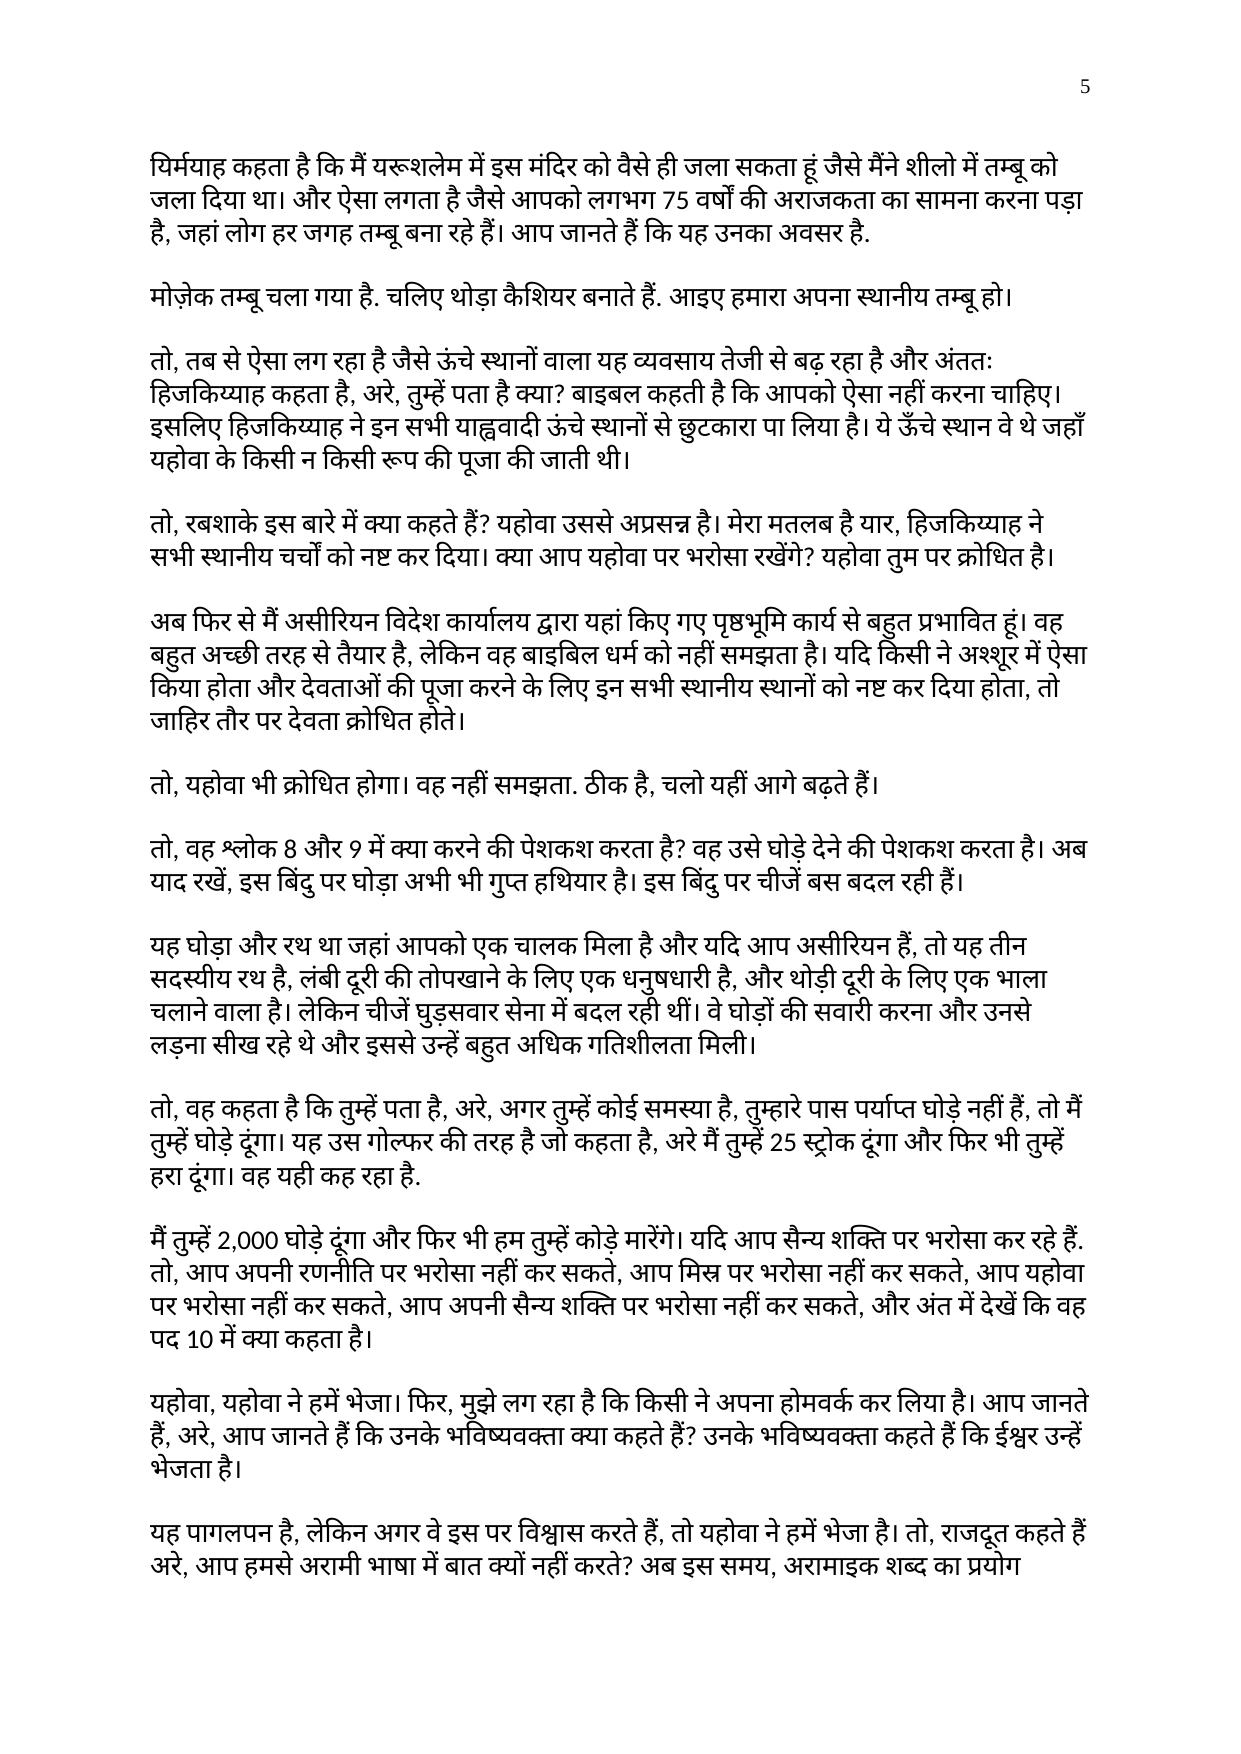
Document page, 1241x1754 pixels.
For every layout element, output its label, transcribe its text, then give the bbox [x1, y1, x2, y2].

text तो, वह कहता है कि तुम्हें पता है, अरे, अगर तुम्हें कोई समस्या है, तुम्हारे पास पर्याप्त घोड़े नहीं हैं, तो मैं तुम्हें घोड़े दूंगा। यह उस गोल्फर की तरह है जो कहता है, अरे मैं तुम्हें 25 स्ट्रोक दूंगा और फिर भी तुम्हें हरा दूंगा। वह यही कह रहा है. [150, 1093, 1090, 1192]
text यिर्मयाह कहता है कि मैं यरूशलेम में इस मंदिर को वैसे ही जला सकता हूं जैसे मैंने शीलो में तम्बू को जला दिया था। और ऐसा लगता है जैसे आपको लगभग 75 वर्षों की अराजकता का सामना करना पड़ा है, जहां लोग हर जगह तम्बू बना रहे हैं। आप जानते हैं कि यह उनका अवसर है. [150, 150, 1090, 249]
text तो, तब से ऐसा लग रहा है जैसे ऊंचे स्थानों वाला यह व्यवसाय तेजी से बढ़ रहा है और अंततः हिजकिय्याह कहता है, अरे, तुम्हें पता है क्या? बाइबल कहती है कि आपको ऐसा नहीं करना चाहिए। इसलिए हिजकिय्याह ने इन सभी याह्ववादी ऊंचे स्थानों से छुटकारा पा लिया है। ये ऊँचे स्थान वे थे जहाँ यहोवा के किसी न किसी रूप की पूजा की जाती थी। [150, 344, 1090, 476]
text यहोवा, यहोवा ने हमें भेजा। फिर, मुझे लग रहा है कि किसी ने अपना होमवर्क कर लिया है। आप जानते हैं, अरे, आप जानते हैं कि उनके भविष्यवक्ता क्या कहते हैं? उनके भविष्यवक्ता कहते हैं कि ईश्वर उन्हें भेजता है। [150, 1386, 1090, 1485]
text तो, यहोवा भी क्रोधित होगा। वह नहीं समझता. ठीक है, चलो यहीं आगे बढ़ते हैं। [150, 768, 1090, 801]
text तो, रबशाके इस बारे में क्या कहते हैं? यहोवा उससे अप्रसन्न है। मेरा मतलब है यार, हिजकिय्याह ने सभी स्थानीय चर्चों को नष्ट कर दिया। क्या आप यहोवा पर भरोसा रखेंगे? यहोवा तुम पर क्रोधित है। [150, 508, 1090, 574]
text मोज़ेक तम्बू चला गया है. चलिए थोड़ा कैशियर बनाते हैं. आइए हमारा अपना स्थानीय तम्बू हो। [150, 280, 1090, 313]
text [150, 1516, 1090, 1582]
text अब फिर से मैं असीरियन विदेश कार्यालय द्वारा यहां किए गए पृष्ठभूमि कार्य से बहुत प्रभावित हूं। वह बहुत अच्छी तरह से तैयार है, लेकिन वह बाइबिल धर्म को नहीं समझता है। यदि किसी ने अश्शूर में ऐसा किया होता और देवताओं की पूजा करने के लिए इन सभी स्थानीय स्थानों को नष्ट कर दिया होता, तो जाहिर तौर पर देवता क्रोधित होते। [150, 605, 1090, 737]
text यह घोड़ा और रथ था जहां आपको एक चालक मिला है और यदि आप असीरियन हैं, तो यह तीन सदस्यीय रथ है, लंबी दूरी की तोपखाने के लिए एक धनुषधारी है, और थोड़ी दूरी के लिए एक भाला चलाने वाला है। लेकिन चीजें घुड़सवार सेना में बदल रही थीं। वे घोड़ों की सवारी करना और उनसे लड़ना सीख रहे थे और इससे उन्हें बहुत अधिक गतिशीलता मिली। [150, 929, 1090, 1061]
text तो, वह श्लोक 8 और 9 में क्या करने की पेशकश करता है? वह उसे घोड़े देने की पेशकश करता है। अब याद रखें, इस बिंदु पर घोड़ा अभी भी गुप्त हथियार है। इस बिंदु पर चीजें बस बदल रही हैं। [150, 832, 1090, 898]
text मैं तुम्हें 2,000 घोड़े दूंगा और फिर भी हम तुम्हें कोड़े मारेंगे। यदि आप सैन्य शक्ति पर भरोसा कर रहे हैं. तो, आप अपनी रणनीति पर भरोसा नहीं कर सकते, आप मिस्र पर भरोसा नहीं कर सकते, आप यहोवा पर भरोसा नहीं कर सकते, आप अपनी सैन्य शक्ति पर भरोसा नहीं कर सकते, और अंत में देखें कि वह पद 10 में क्या कहता है। [150, 1223, 1090, 1355]
